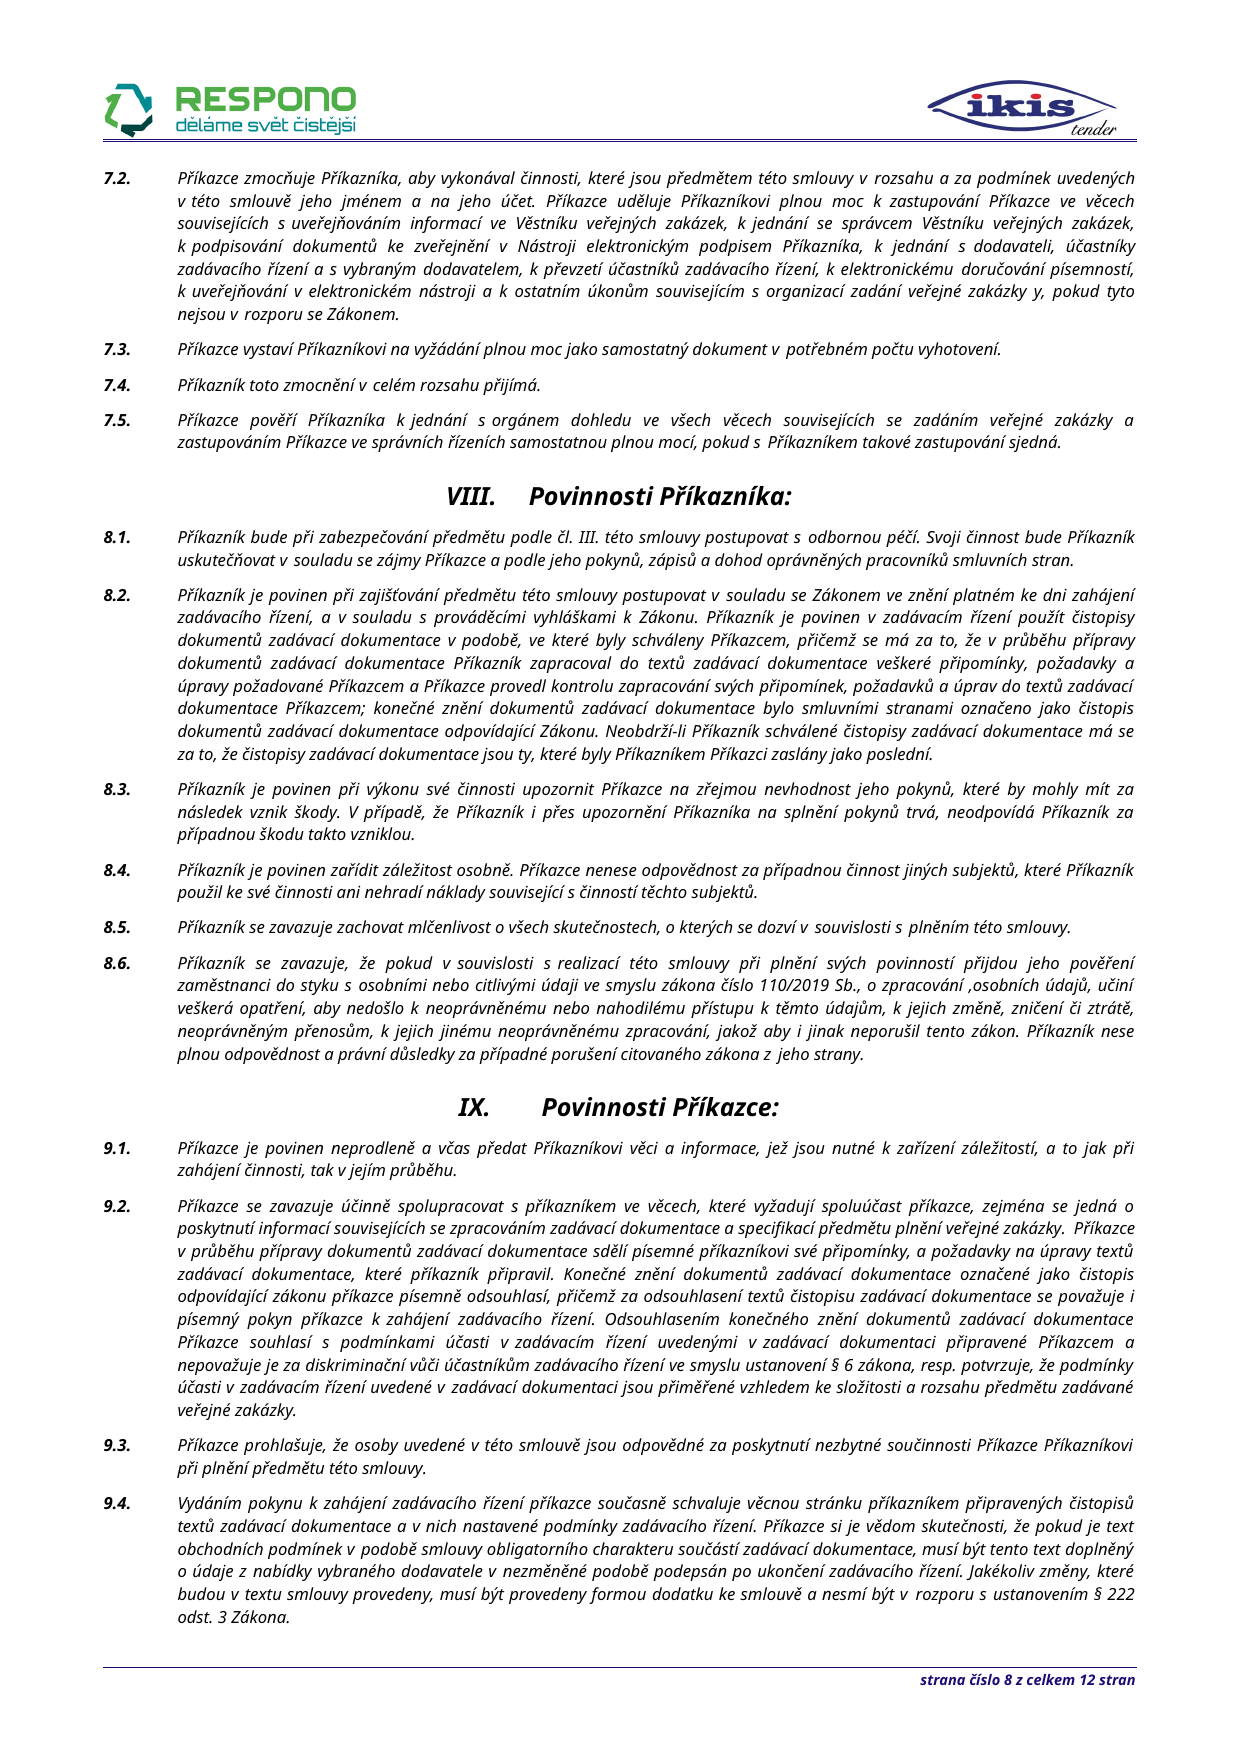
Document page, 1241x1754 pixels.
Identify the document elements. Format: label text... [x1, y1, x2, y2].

list Příkazce zmocňuje Příkazníka, aby vykonával činnosti, které jsou předmětem této smlouvy v rozsahu a za podmínek uvedených v této smlouvě jeho jménem a na jeho účet. Příkazce uděluje Příkazníkovi plnou moc k zastupování Příkazce ve věcech souvisejících s uveřejňováním informací ve Věstníku veřejných zakázek, k jednání se správcem Věstníku veřejných zakázek, k podpisování dokumentů ke zveřejnění v Nástroji elektronickým podpisem Příkazníka, k jednání s dodavateli, účastníky zadávacího řízení a s vybraným dodavatelem, k převzetí účastníků zadávacího řízení, k elektronickému doručování písemností, k uveřejňování v elektronickém nástroji a k ostatním úkonům souvisejícím s organizací zadání veřejné zakázky y, pokud tyto nejsou v rozporu se Zákonem. [103, 167, 1137, 326]
list Příkazník toto zmocnění v celém rozsahu přijímá. [103, 373, 1137, 396]
list Příkazník se zavazuje zachovat mlčenlivost o všech skutečnostech, o kterých se dozví v souvislosti s plněním této smlouvy. [103, 916, 1137, 939]
list Příkazník je povinen při zajišťování předmětu této smlouvy postupovat v souladu se Zákonem ve znění platném ke dni zahájení zadávacího řízení, a v souladu s prováděcími vyhláškami k Zákonu. Příkazník je povinen v zadávacím řízení použít čistopisy dokumentů zadávací dokumentace v podobě, ve které byly schváleny Příkazcem, přičemž se má za to, že v průběhu přípravy dokumentů zadávací dokumentace Příkazník zapracoval do textů zadávací dokumentace veškeré připomínky, požadavky a úpravy požadované Příkazcem a Příkazce provedl kontrolu zapracování svých připomínek, požadavků a úprav do textů zadávací dokumentace Příkazcem; konečné znění dokumentů zadávací dokumentace bylo smluvními stranami označeno jako čistopis dokumentů zadávací dokumentace odpovídající Zákonu. Neobdrží-li Příkazník schválené čistopisy zadávací dokumentace má se za to, že čistopisy zadávací dokumentace jsou ty, které byly Příkazníkem Příkazci zaslány jako poslední. [103, 583, 1137, 765]
picture [103, 83, 357, 138]
list Příkazce je povinen neprodleně a včas předat Příkazníkovi věci a informace, jež jsou nutné k zařízení záležitostí, a to jak při zahájení činnosti, tak v jejím průběhu. [103, 1136, 1137, 1182]
list Povinnosti Příkazce: [103, 1090, 1137, 1124]
picture [922, 73, 1119, 138]
list Příkazce vystaví Příkazníkovi na vyžádání plnou moc jako samostatný dokument v potřebném počtu vyhotovení. [103, 338, 1137, 361]
list Příkazník se zavazuje, že pokud v souvislosti s realizací této smlouvy při plnění svých povinností přijdou jeho pověření zaměstnanci do styku s osobními nebo citlivými údaji ve smyslu zákona číslo 110/2019 Sb., o zpracování ‚osobních údajů, učiní veškerá opatření, aby nedošlo k neoprávněnému nebo nahodilému přístupu k těmto údajům, k jejich změně, zničení či ztrátě, neoprávněným přenosům, k jejich jinému neoprávněnému zpracování, jakož aby i jinak neporušil tento zákon. Příkazník nese plnou odpovědnost a právní důsledky za případné porušení citovaného zákona z jeho strany. [103, 951, 1137, 1065]
list Příkazce prohlašuje, že osoby uvedené v této smlouvě jsou odpovědné za poskytnutí nezbytné součinnosti Příkazce Příkazníkovi při plnění předmětu této smlouvy. [103, 1434, 1137, 1479]
list Příkazník bude při zabezpečování předmětu podle čl. III. této smlouvy postupovat s odbornou péčí. Svoji činnost bude Příkazník uskutečňovat v souladu se zájmy Příkazce a podle jeho pokynů, zápisů a dohod oprávněných pracovníků smluvních stran. [103, 525, 1137, 571]
list Příkazník je povinen zařídit záležitost osobně. Příkazce nenese odpovědnost za případnou činnost jiných subjektů, které Příkazník použil ke své činnosti ani nehradí náklady související s činností těchto subjektů. [103, 858, 1137, 903]
list Příkazce se zavazuje účinně spolupracovat s příkazníkem ve věcech, které vyžadují spoluúčast příkazce, zejména se jedná o poskytnutí informací souvisejících se zpracováním zadávací dokumentace a specifikací předmětu plnění veřejné zakázky. Příkazce v průběhu přípravy dokumentů zadávací dokumentace sdělí písemné příkazníkovi své připomínky, a požadavky na úpravy textů zadávací dokumentace, které příkazník připravil. Konečné znění dokumentů zadávací dokumentace označené jako čistopis odpovídající zákonu příkazce písemně odsouhlasí, přičemž za odsouhlasení textů čistopisu zadávací dokumentace se považuje i písemný pokyn příkazce k zahájení zadávacího řízení. Odsouhlasením konečného znění dokumentů zadávací dokumentace Příkazce souhlasí s podmínkami účasti v zadávacím řízení uvedenými v zadávací dokumentaci připravené Příkazcem a nepovažuje je za diskriminační vůči účastníkům zadávacího řízení ve smyslu ustanovení § 6 zákona, resp. potvrzuje, že podmínky účasti v zadávacím řízení uvedené v zadávací dokumentaci jsou přiměřené vzhledem ke složitosti a rozsahu předmětu zadávané veřejné zakázky. [103, 1194, 1137, 1421]
list Povinnosti Příkazníka: [103, 479, 1137, 513]
list Příkazník je povinen při výkonu své činnosti upozornit Příkazce na zřejmou nevhodnost jeho pokynů, které by mohly mít za následek vznik škody. V případě, že Příkazník i přes upozornění Příkazníka na splnění pokynů trvá, neodpovídá Příkazník za případnou škodu takto vzniklou. [103, 777, 1137, 846]
list Příkazce pověří Příkazníka k jednání s orgánem dohledu ve všech věcech souvisejících se zadáním veřejné zakázky a zastupováním Příkazce ve správních řízeních samostatnou plnou mocí, pokud s Příkazníkem takové zastupování sjedná. [103, 408, 1137, 454]
list Vydáním pokynu k zahájení zadávacího řízení příkazce současně schvaluje věcnou stránku příkazníkem připravených čistopisů textů zadávací dokumentace a v nich nastavené podmínky zadávacího řízení. Příkazce si je vědom skutečnosti, že pokud je text obchodních podmínek v podobě smlouvy obligatorního charakteru součástí zadávací dokumentace, musí být tento text doplněný o údaje z nabídky vybraného dodavatele v nezměněné podobě podepsán po ukončení zadávacího řízení. Jakékoliv změny, které budou v textu smlouvy provedeny, musí být provedeny formou dodatku ke smlouvě a nesmí být v rozporu s ustanovením § 222 odst. 3 Zákona. [103, 1492, 1137, 1628]
